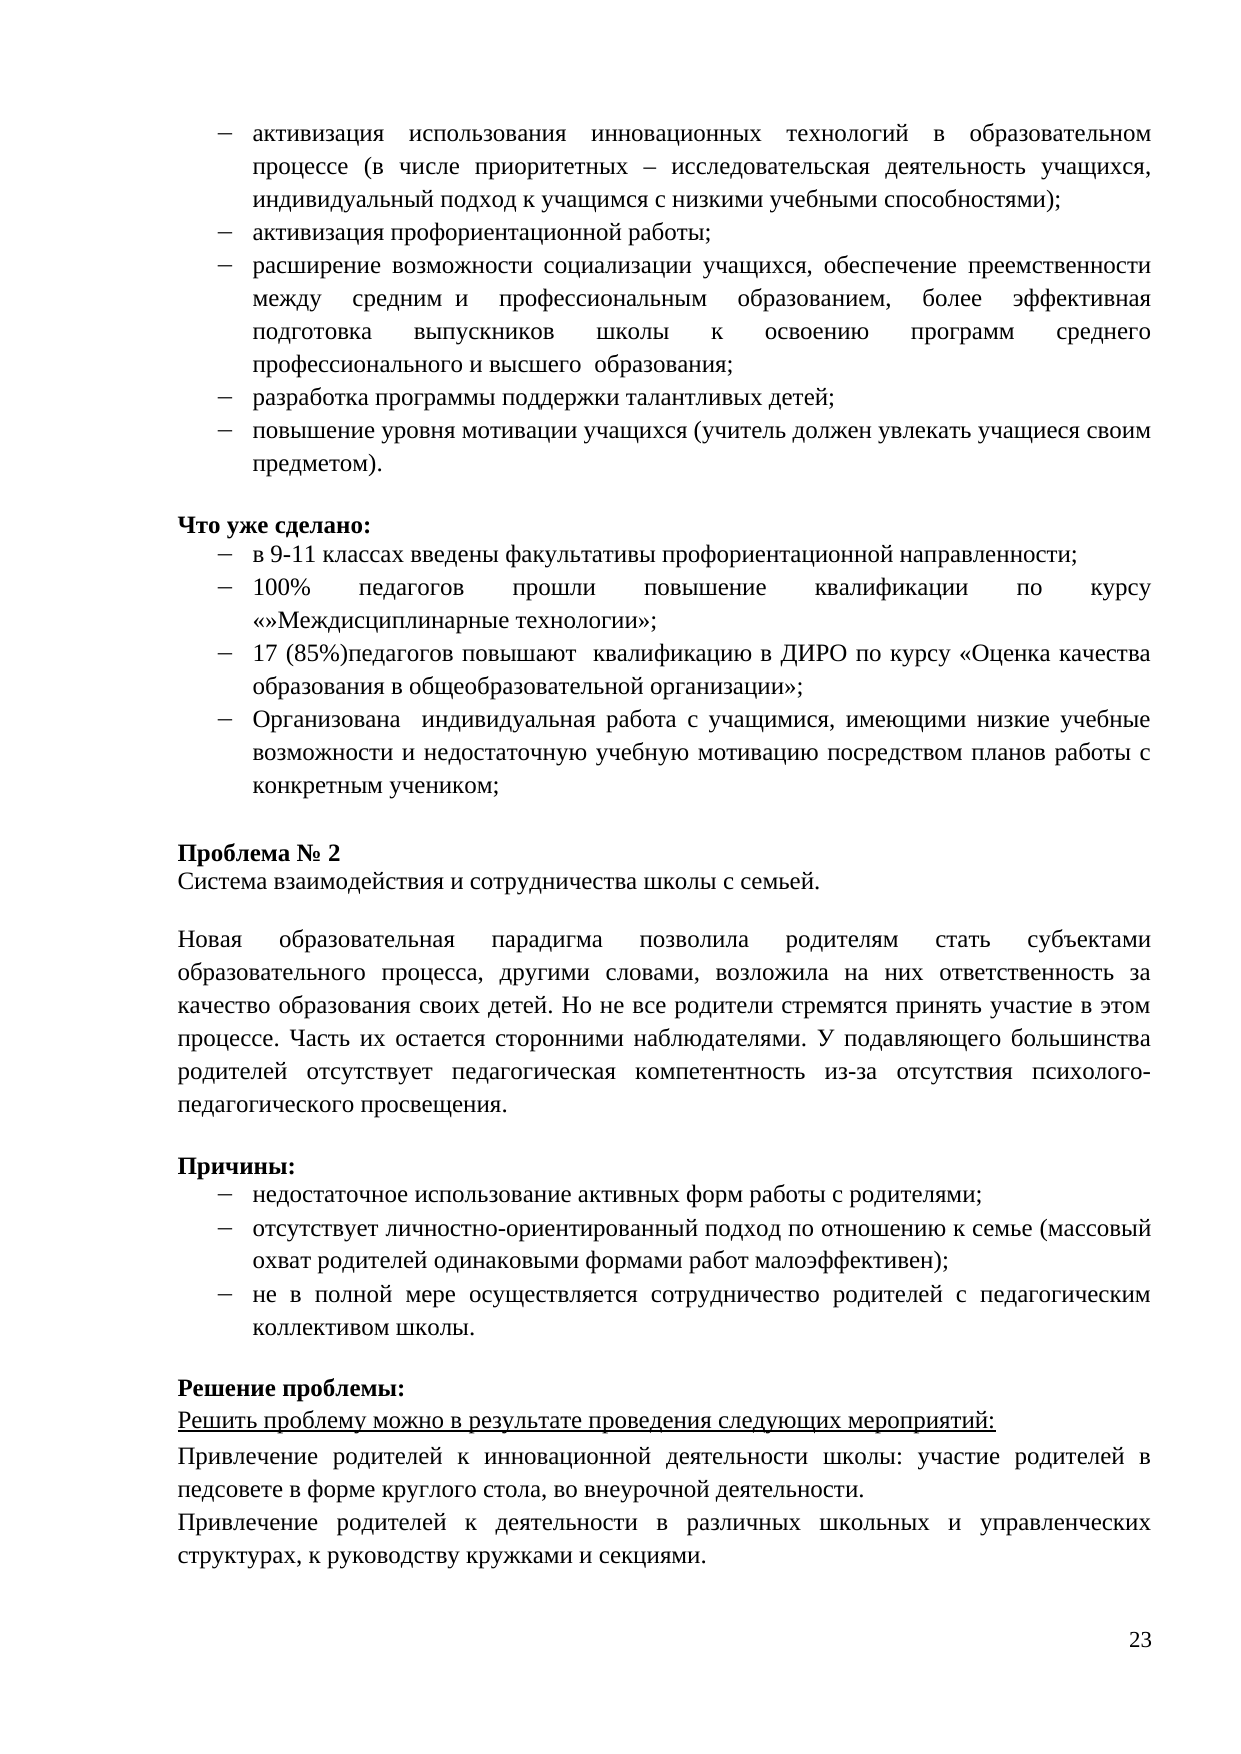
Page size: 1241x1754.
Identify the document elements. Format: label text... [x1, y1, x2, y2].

list разработка программы поддержки талантливых детей; [215, 382, 1152, 411]
list повышение уровня мотивации учащихся (учитель должен увлекать учащиеся своим предметом). [215, 415, 1152, 477]
text Решение проблемы: [177, 1373, 1152, 1402]
text Привлечение родителей к деятельности в различных школьных и управленческих структурах, к руководству кружками и секциями. [177, 1507, 1152, 1569]
list расширение возможности социализации учащихся, обеспечение преемственности между средним и профессиональным образованием, более эффективная подготовка выпускников школы к освоению программ среднего профессионального и высшего образования; [215, 250, 1152, 378]
text Решить проблему можно в результате проведения следующих мероприятий: [177, 1405, 1152, 1434]
text Привлечение родителей к инновационной деятельности школы: участие родителей в педсовете в форме круглого стола, во внеурочной деятельности. [177, 1441, 1152, 1503]
text Новая образовательная парадигма позволила родителям стать субъектами образовательного процесса, другими словами, возложила на них ответственность за качество образования своих детей. Но не все родители стремятся принять участие в этом процессе. Часть их остается сторонними наблюдателями. У подавляющего большинства родителей отсутствует педагогическая компетентность из-за отсутствия психолого-педагогического просвещения. [177, 924, 1152, 1118]
list 100% педагогов прошли повышение квалификации по курсу «»Междисциплинарные технологии»; [215, 572, 1152, 634]
list недостаточное использование активных форм работы с родителями; [215, 1179, 1152, 1208]
text Что уже сделано: [177, 510, 1152, 539]
list активизация профориентационной работы; [215, 217, 1152, 246]
list активизация использования инновационных технологий в образовательном процессе (в числе приоритетных – исследовательская деятельность учащихся, индивидуальный подход к учащимся с низкими учебными способностями); [215, 118, 1152, 213]
list 17 (85%)педагогов повышают квалификацию в ДИРО по курсу «Оценка качества образования в общеобразовательной организации»; [215, 638, 1152, 700]
text Система взаимодействия и сотрудничества школы с семьей. [177, 866, 1152, 895]
list Организована индивидуальная работа с учащимися, имеющими низкие учебные возможности и недостаточную учебную мотивацию посредством планов работы с конкретным учеником; [215, 704, 1152, 799]
list не в полной мере осуществляется сотрудничество родителей с педагогическим коллективом школы. [215, 1279, 1152, 1340]
list отсутствует личностно-ориентированный подход по отношению к семье (массовый охват родителей одинаковыми формами работ малоэффективен); [215, 1213, 1152, 1274]
text Проблема № 2 [177, 838, 1152, 866]
text Причины: [177, 1151, 1152, 1179]
list в 9-11 классах введены факультативы профориентационной направленности; [215, 539, 1152, 568]
